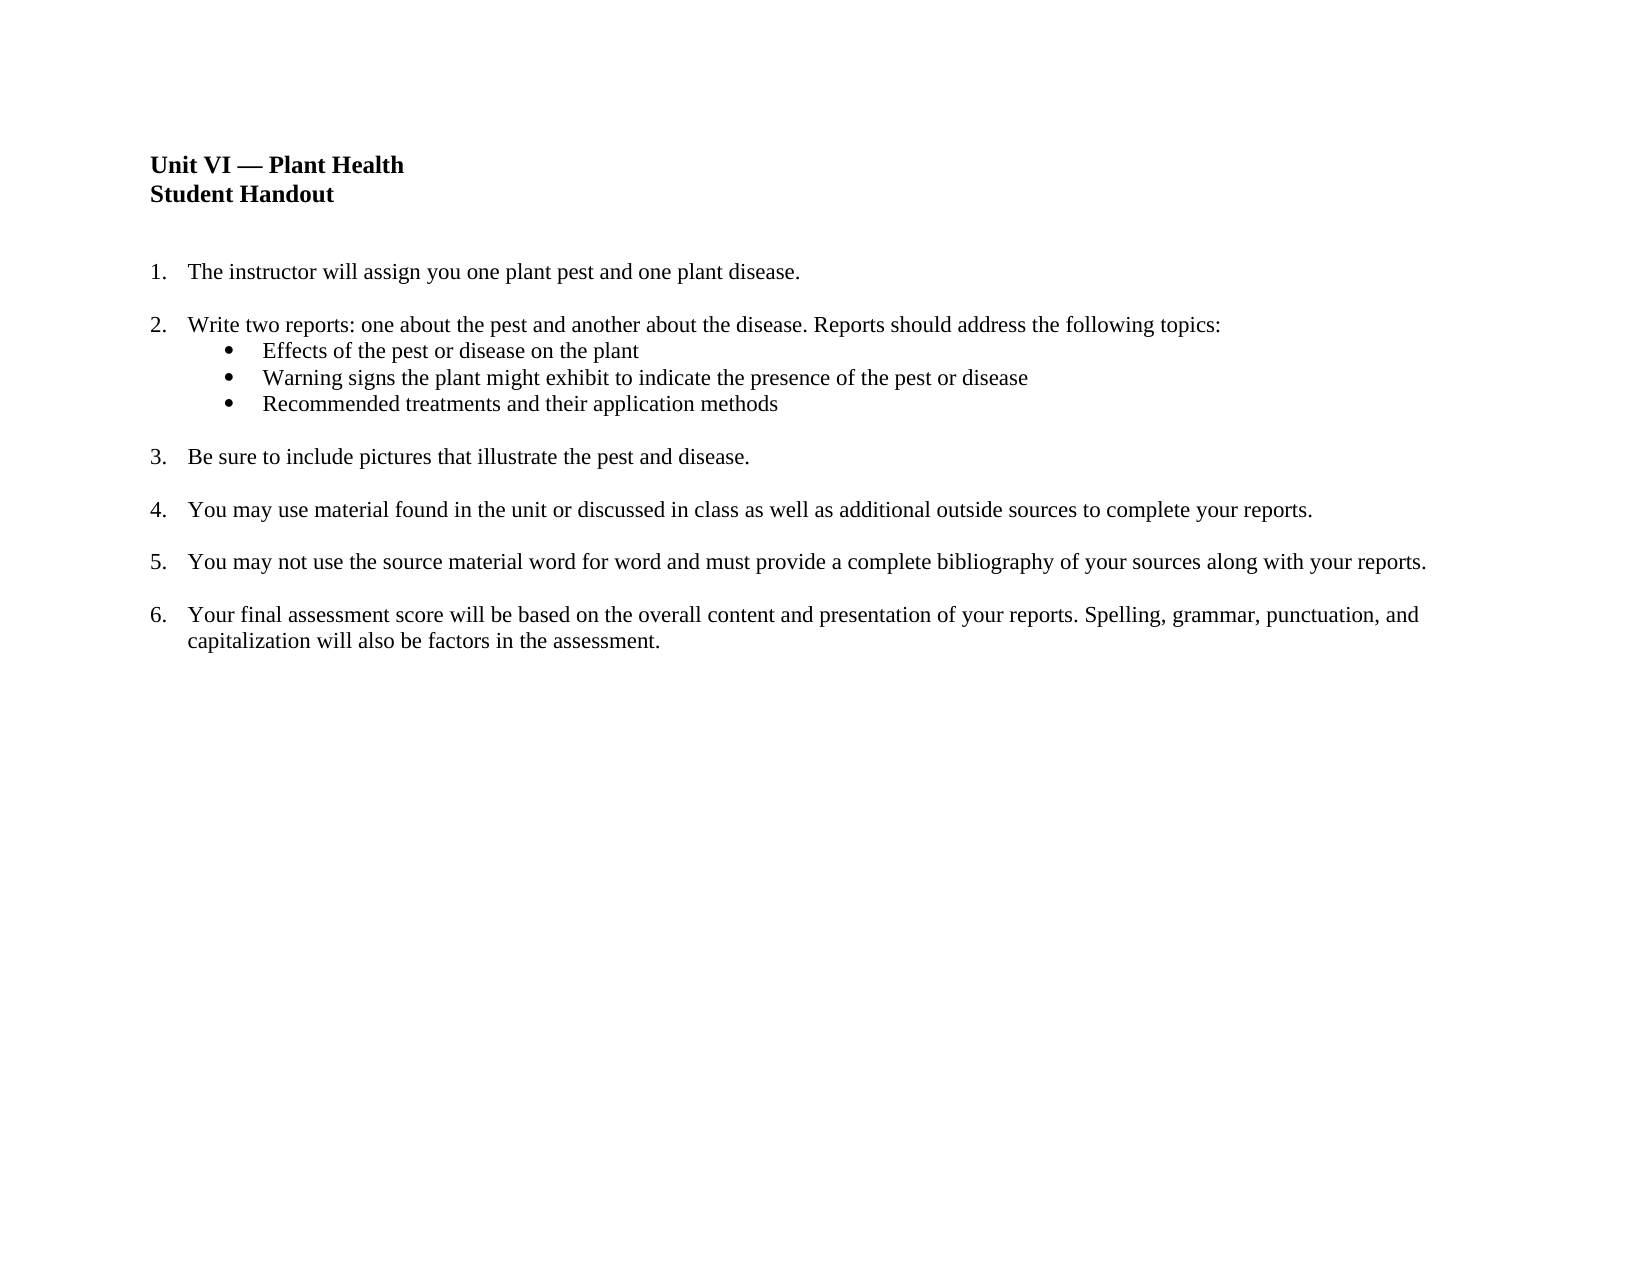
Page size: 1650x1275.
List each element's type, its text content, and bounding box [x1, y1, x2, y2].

text 1. The instructor will assign you one plant pest and one plant disease. [150, 258, 1500, 285]
text 4. You may use material found in the unit or discussed in class as well as additional outside sources to complete your reports. [150, 496, 1500, 522]
list Warning signs the plant might exhibit to indicate the presence of the pest or disease [225, 364, 1500, 390]
list Recommended treatments and their application methods [225, 390, 1500, 417]
text 2. Write two reports: one about the pest and another about the disease. Reports should address the following topics: [150, 311, 1500, 338]
text 5. You may not use the source material word for word and must provide a complete bibliography of your sources along with your reports. [150, 548, 1500, 575]
list Effects of the pest or disease on the plant [225, 338, 1500, 364]
subtitle Unit VI — Plant Health [150, 150, 1500, 179]
subtitle Student Handout [150, 179, 1500, 207]
text 6. Your final assessment score will be based on the overall content and presentation of your reports. Spelling, grammar, punctuation, and capitalization will also be factors in the assessment. [150, 601, 1500, 654]
text 3. Be sure to include pictures that illustrate the pest and disease. [150, 443, 1500, 469]
